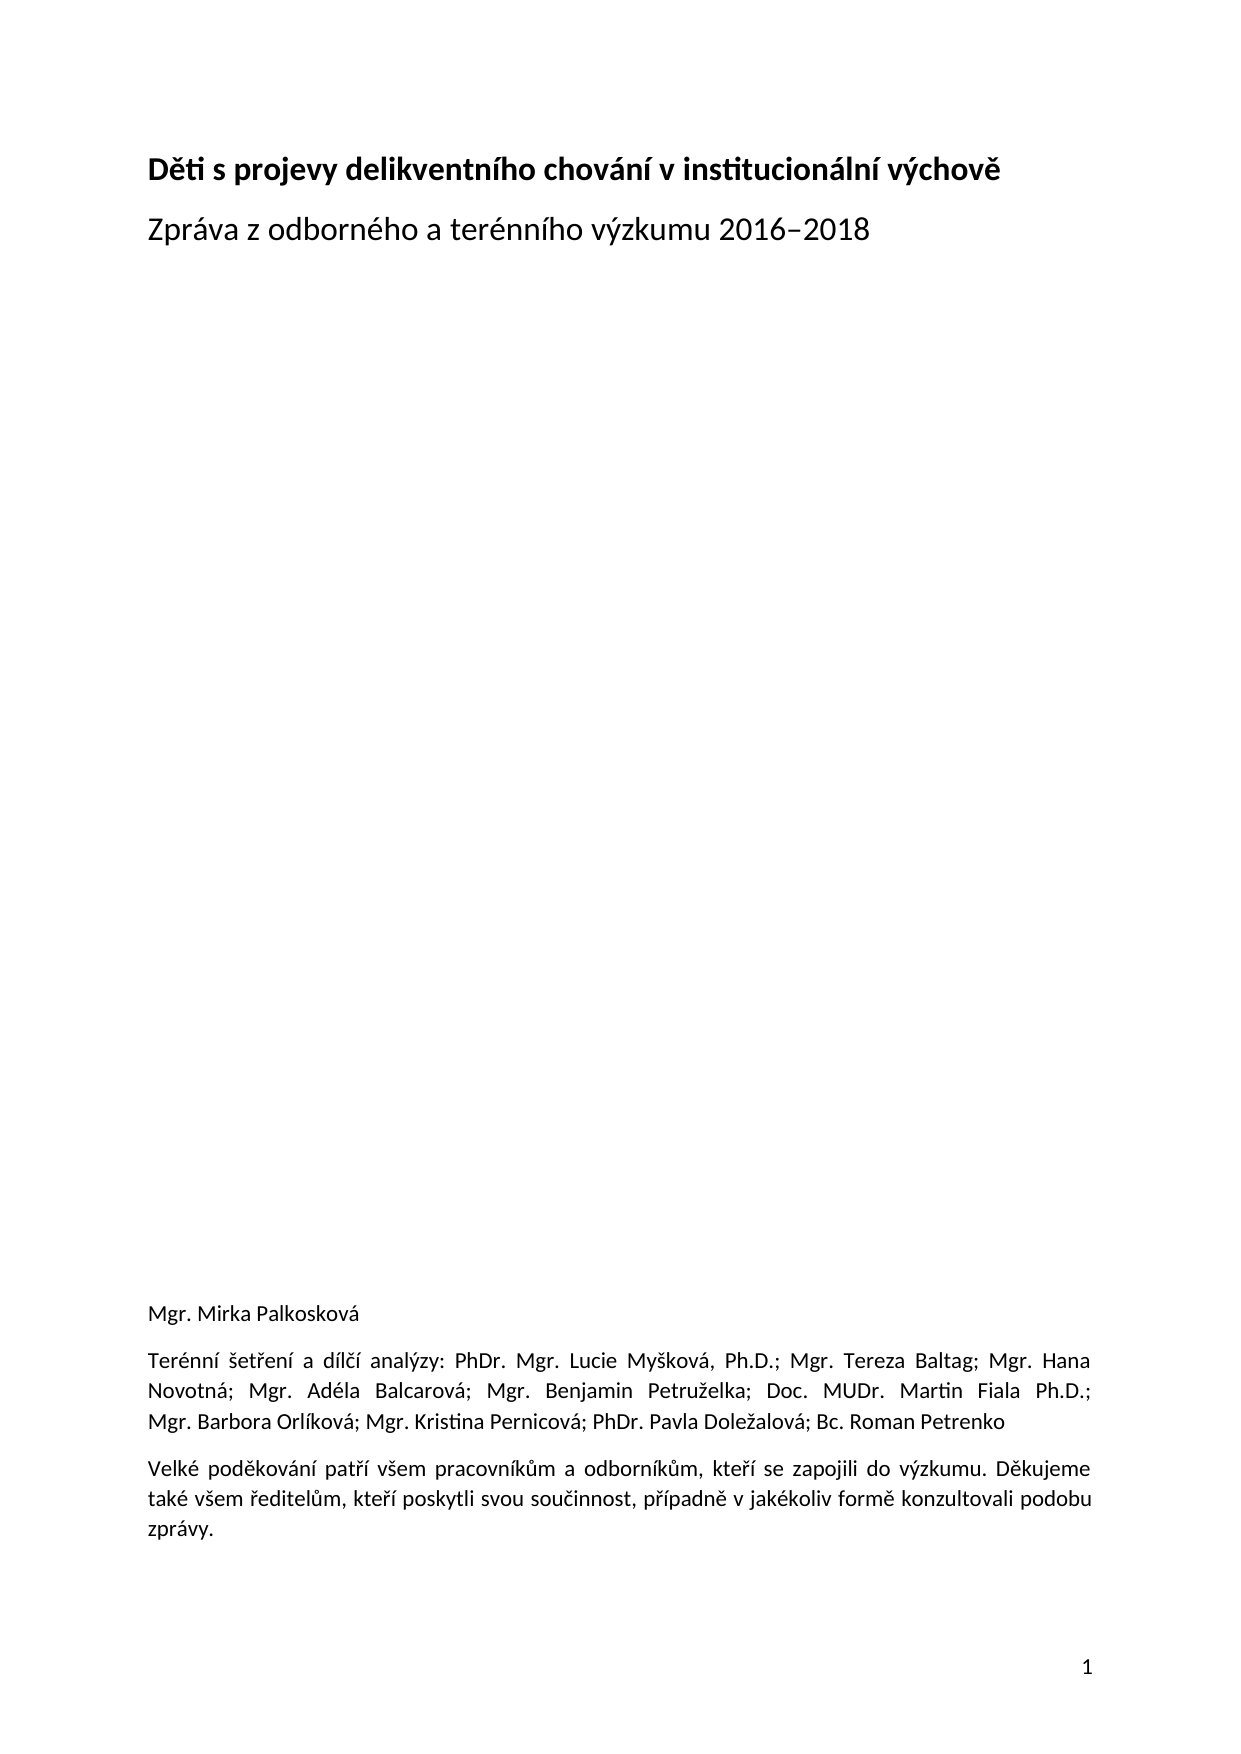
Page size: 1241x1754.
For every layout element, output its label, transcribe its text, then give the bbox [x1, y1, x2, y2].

text Velké poděkování patří všem pracovníkům a odborníkům, kteří se zapojili do výzkumu. Děkujeme také všem ředitelům, kteří poskytli svou součinnost, případně v jakékoliv formě konzultovali podobu zprávy. [148, 1454, 1093, 1542]
text Mgr. Mirka Palkosková [148, 1299, 1093, 1327]
text Terénní šetření a dílčí analýzy: PhDr. Mgr. Lucie Myšková, Ph.D.; Mgr. Tereza Baltag; Mgr. Hana Novotná; Mgr. Adéla Balcarová; Mgr. Benjamin Petruželka; Doc. MUDr. Martin Fiala Ph.D.; Mgr. Barbora Orlíková; Mgr. Kristina Pernicová; PhDr. Pavla Doležalová; Bc. Roman Petrenko [148, 1346, 1093, 1435]
text Děti s projevy delikventního chování v institucionální výchově [148, 148, 1093, 188]
text Zpráva z odborného a terénního výzkumu 2016–2018 [148, 208, 1093, 249]
